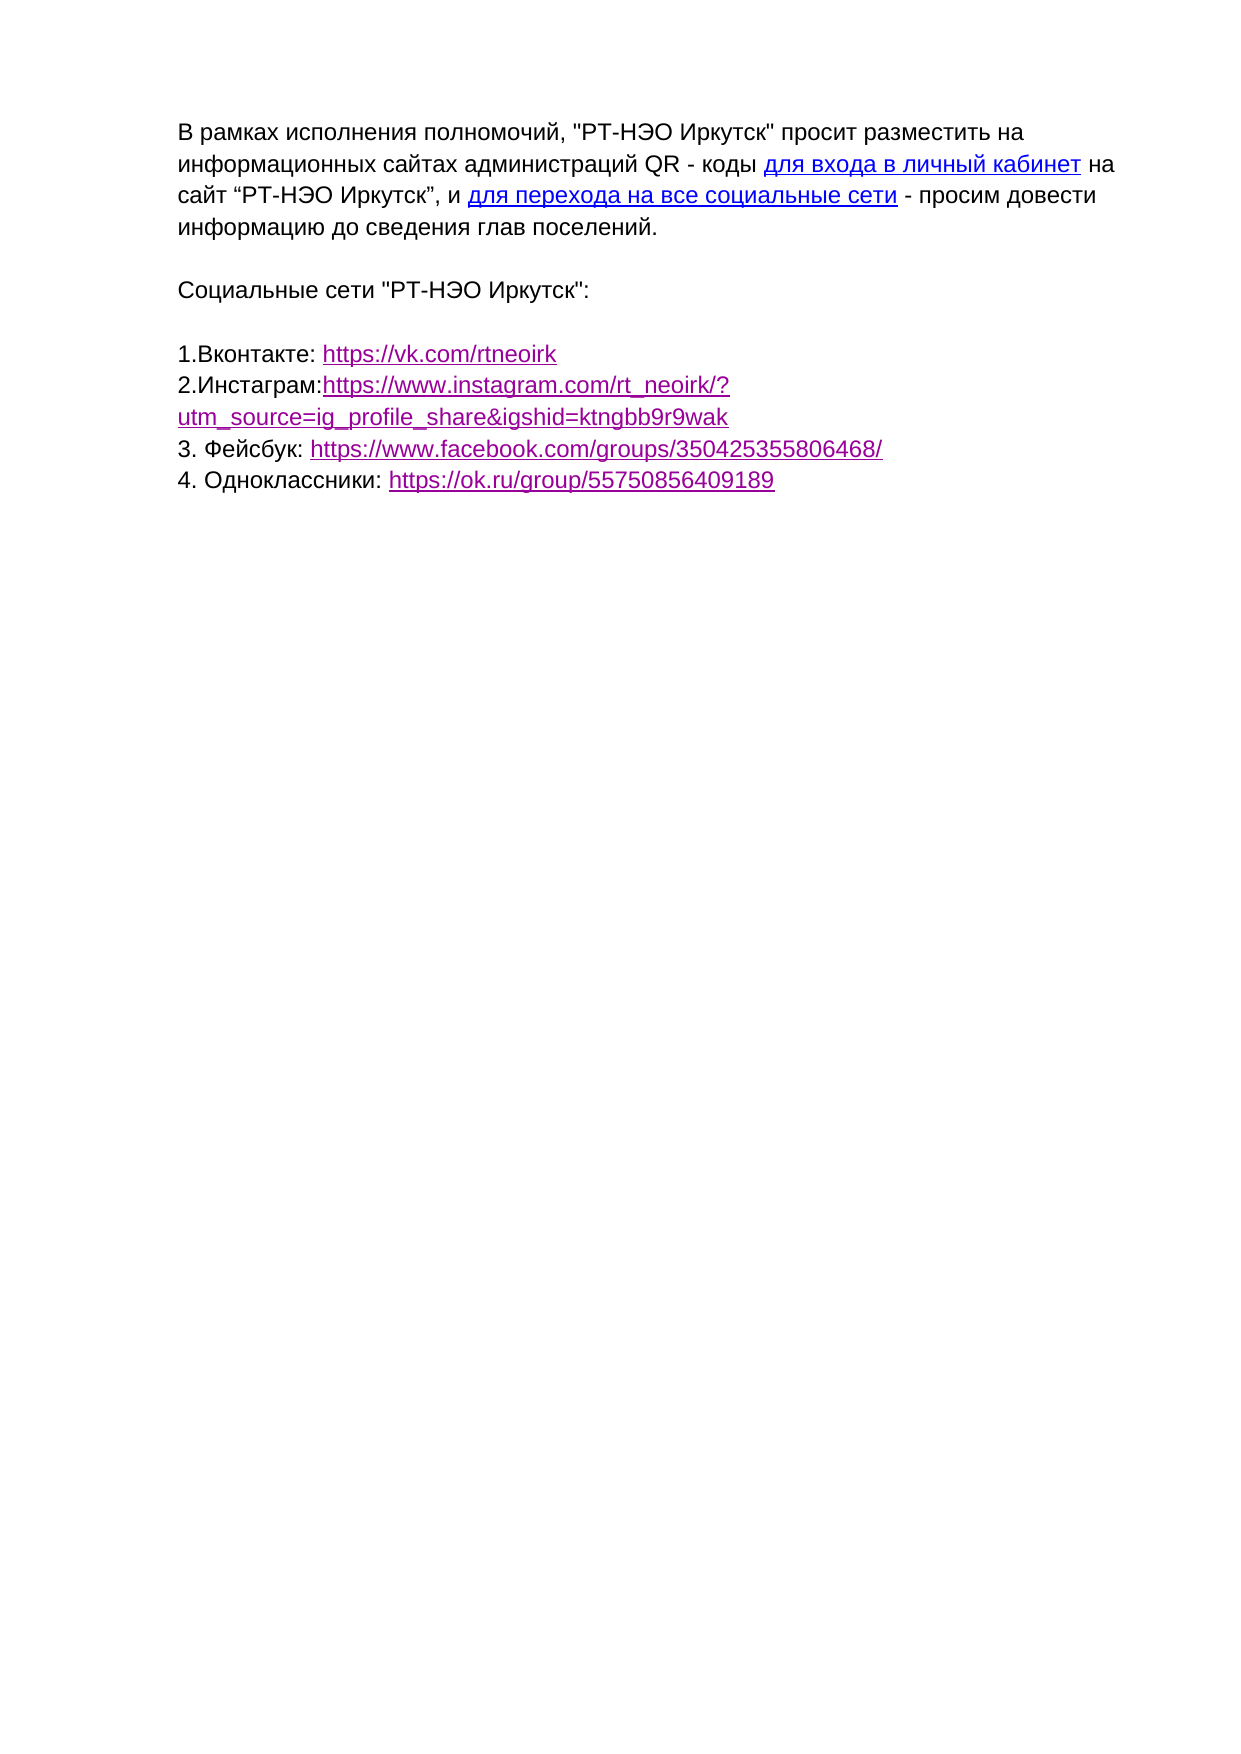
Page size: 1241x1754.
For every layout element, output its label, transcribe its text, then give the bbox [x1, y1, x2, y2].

text В рамках исполнения полномочий, "РТ-НЭО Иркутск" просит разместить на информационных сайтах администраций QR - коды для входа в личный кабинет на сайт “РТ-НЭО Иркутск”, и для перехода на все социальные сети - просим довести информацию до сведения глав поселений. Социальные сети "РТ-НЭО Иркутск": 1.Вконтакте: https://vk.com/rtneoirk 2.Инстаграм:https://www.instagram.com/rt_neoirk/?utm_source=ig_profile_share&igshid=ktngbb9r9wak 3. Фейсбук: https://www.facebook.com/groups/350425355806468/ 4. Одноклассники: https://ok.ru/group/55750856409189 [177, 118, 1152, 494]
